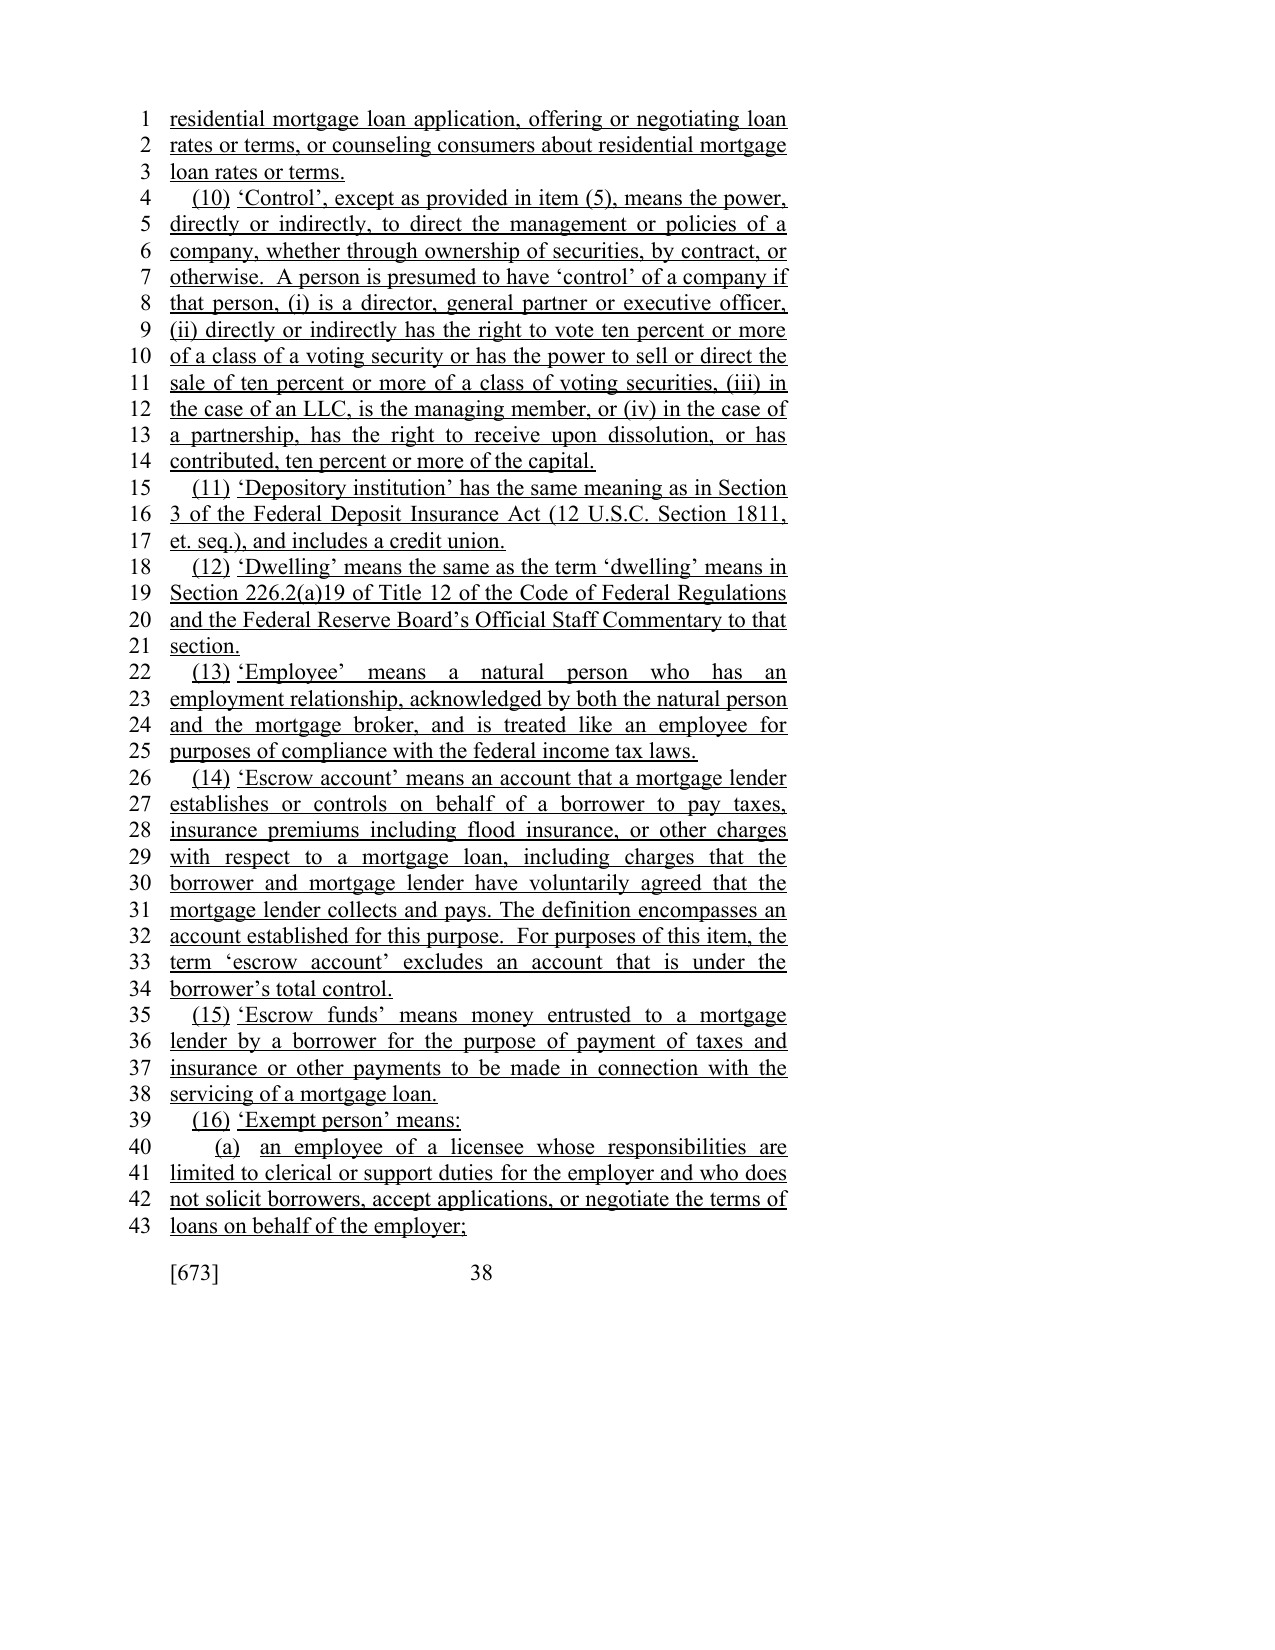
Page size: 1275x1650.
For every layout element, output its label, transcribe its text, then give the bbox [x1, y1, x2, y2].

text (15) ‘Escrow funds’ means money entrusted to a mortgage lender by a borrower for the purpose of payment of taxes and insurance or other payments to be made in connection with the servicing of a mortgage loan. [169, 1051, 787, 1077]
text (15) ‘Escrow funds’ means money entrusted to a mortgage lender by a borrower for the purpose of payment of taxes and insurance or other payments to be made in connection with the servicing of a mortgage loan. [169, 1078, 787, 1106]
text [169, 129, 787, 154]
text (a) an employee of a licensee whose responsibilities are limited to clerical or support duties for the employer and who does not solicit borrowers, accept applications, or negotiate the terms of loans on behalf of the employer; [169, 1133, 787, 1182]
text (15) ‘Escrow funds’ means money entrusted to a mortgage lender by a borrower for the purpose of payment of taxes and insurance or other payments to be made in connection with the servicing of a mortgage loan. [169, 1001, 787, 1050]
text (a) an employee of a licensee whose responsibilities are limited to clerical or support duties for the employer and who does not solicit borrowers, accept applications, or negotiate the terms of loans on behalf of the employer; [169, 1183, 787, 1208]
text (11) ‘Depository institution’ has the same meaning as in Section 3 of the Federal Deposit Insurance Act (12 U.S.C. Section 1811, et. seq.), and includes a credit union. [169, 524, 787, 553]
text (12) ‘Dwelling’ means the same as the term ‘dwelling’ means in Section 226.2(a)19 of Title 12 of the Code of Federal Regulations and the Federal Reserve Board’s Official Staff Commentary to that section. [169, 553, 787, 602]
text (13) ‘Employee’ means a natural person who has an employment relationship, acknowledged by both the natural person and the mortgage broker, and is treated like an employee for purposes of compliance with the federal income tax laws. [169, 658, 787, 708]
text (a) an employee of a licensee whose responsibilities are limited to clerical or support duties for the employer and who does not solicit borrowers, accept applications, or negotiate the terms of loans on behalf of the employer; [169, 1209, 787, 1238]
text (16) ‘Exempt person’ means: [169, 1106, 787, 1133]
text (13) ‘Employee’ means a natural person who has an employment relationship, acknowledged by both the natural person and the mortgage broker, and is treated like an employee for purposes of compliance with the federal income tax laws. [169, 709, 787, 734]
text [169, 105, 787, 128]
text (13) ‘Employee’ means a natural person who has an employment relationship, acknowledged by both the natural person and the mortgage broker, and is treated like an employee for purposes of compliance with the federal income tax laws. [169, 735, 787, 764]
text (12) ‘Dwelling’ means the same as the term ‘dwelling’ means in Section 226.2(a)19 of Title 12 of the Code of Federal Regulations and the Federal Reserve Board’s Official Staff Commentary to that section. [169, 603, 787, 629]
text (11) ‘Depository institution’ has the same meaning as in Section 3 of the Federal Deposit Insurance Act (12 U.S.C. Section 1811, et. seq.), and includes a credit union. [169, 474, 787, 523]
text (12) ‘Dwelling’ means the same as the term ‘dwelling’ means in Section 226.2(a)19 of Title 12 of the Code of Federal Regulations and the Federal Reserve Board’s Official Staff Commentary to that section. [169, 630, 787, 658]
